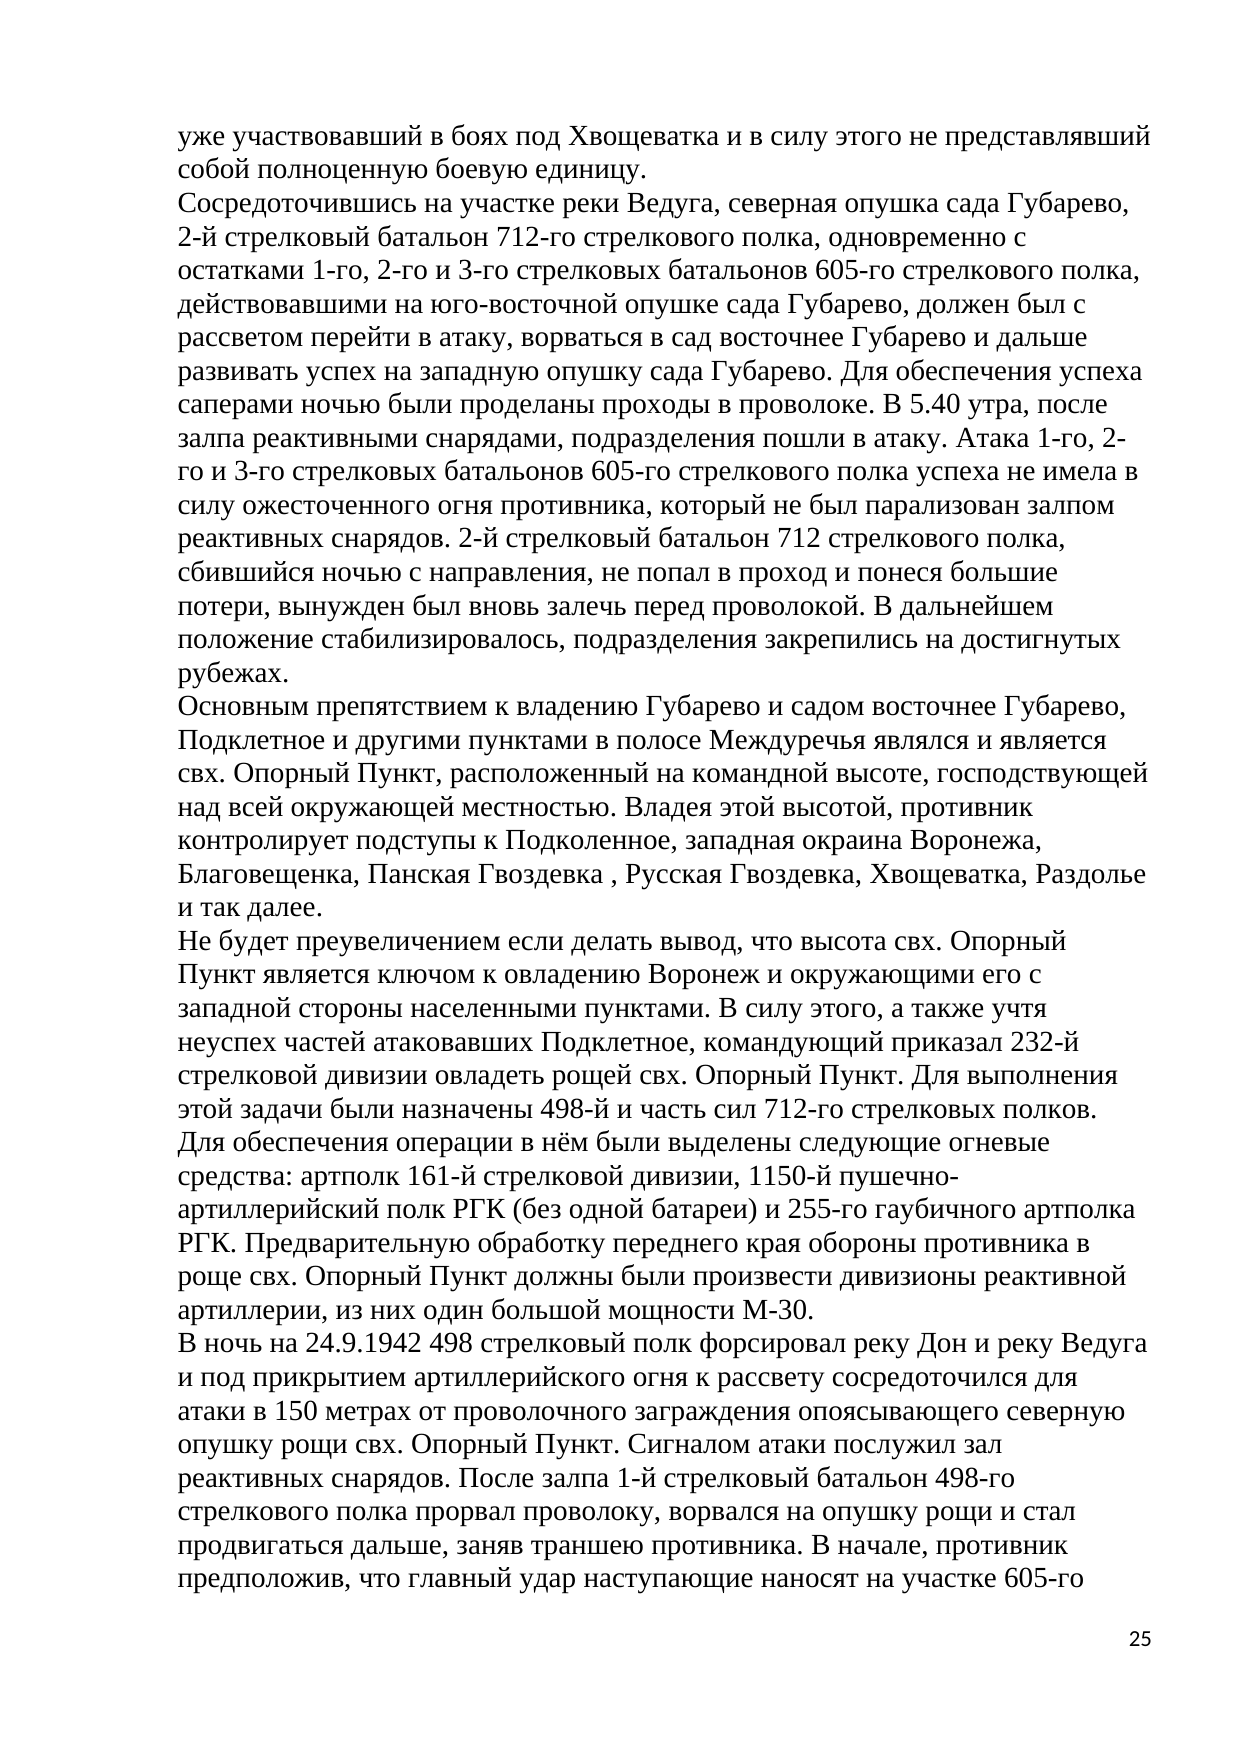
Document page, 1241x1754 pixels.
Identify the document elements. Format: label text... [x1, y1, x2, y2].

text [177, 118, 1152, 185]
text Не будет преувеличением если делать вывод, что высота свх. Опорный Пункт является ключом к овладению Воронеж и окружающими его с западной стороны населенными пунктами. В силу этого, а также учтя неуспех частей атаковавших Подклетное, командующий приказал 232-й стрелковой дивизии овладеть рощей свх. Опорный Пункт. Для выполнения этой задачи были назначены 498-й и часть сил 712-го стрелковых полков. Для обеспечения операции в нём были выделены следующие огневые средства: артполк 161-й стрелковой дивизии, 1150-й пушечно- артиллерийский полк РГК (без одной батареи) и 255-го гаубичного артполка РГК. Предварительную обработку переднего края обороны противника в роще свх. Опорный Пункт должны были произвести дивизионы реактивной артиллерии, из них один большой мощности М-30. [177, 923, 1152, 1326]
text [177, 1326, 1152, 1594]
text Сосредоточившись на участке реки Ведуга, северная опушка сада Губарево, 2-й стрелковый батальон 712-го стрелкового полка, одновременно с остатками 1-го, 2-го и 3-го стрелковых батальонов 605-го стрелкового полка, действовавшими на юго-восточной опушке сада Губарево, должен был с рассветом перейти в атаку, ворваться в сад восточнее Губарево и дальше развивать успех на западную опушку сада Губарево. Для обеспечения успеха саперами ночью были проделаны проходы в проволоке. В 5.40 утра, после залпа реактивными снарядами, подразделения пошли в атаку. Атака 1-го, 2-го и 3-го стрелковых батальонов 605-го стрелкового полка успеха не имела в силу ожесточенного огня противника, который не был парализован залпом реактивных снарядов. 2-й стрелковый батальон 712 стрелкового полка, сбившийся ночью с направления, не попал в проход и понеся большие потери, вынужден был вновь залечь перед проволокой. В дальнейшем положение стабилизировалось, подразделения закрепились на достигнутых рубежах. [177, 185, 1152, 688]
text Основным препятствием к владению Губарево и садом восточнее Губарево, Подклетное и другими пунктами в полосе Междуречья являлся и является свх. Опорный Пункт, расположенный на командной высоте, господствующей над всей окружающей местностью. Владея этой высотой, противник контролирует подступы к Подколенное, западная окраина Воронежа, Благовещенка, Панская Гвоздевка , Русская Гвоздевка, Хвощеватка, Раздолье и так далее. [177, 688, 1152, 923]
